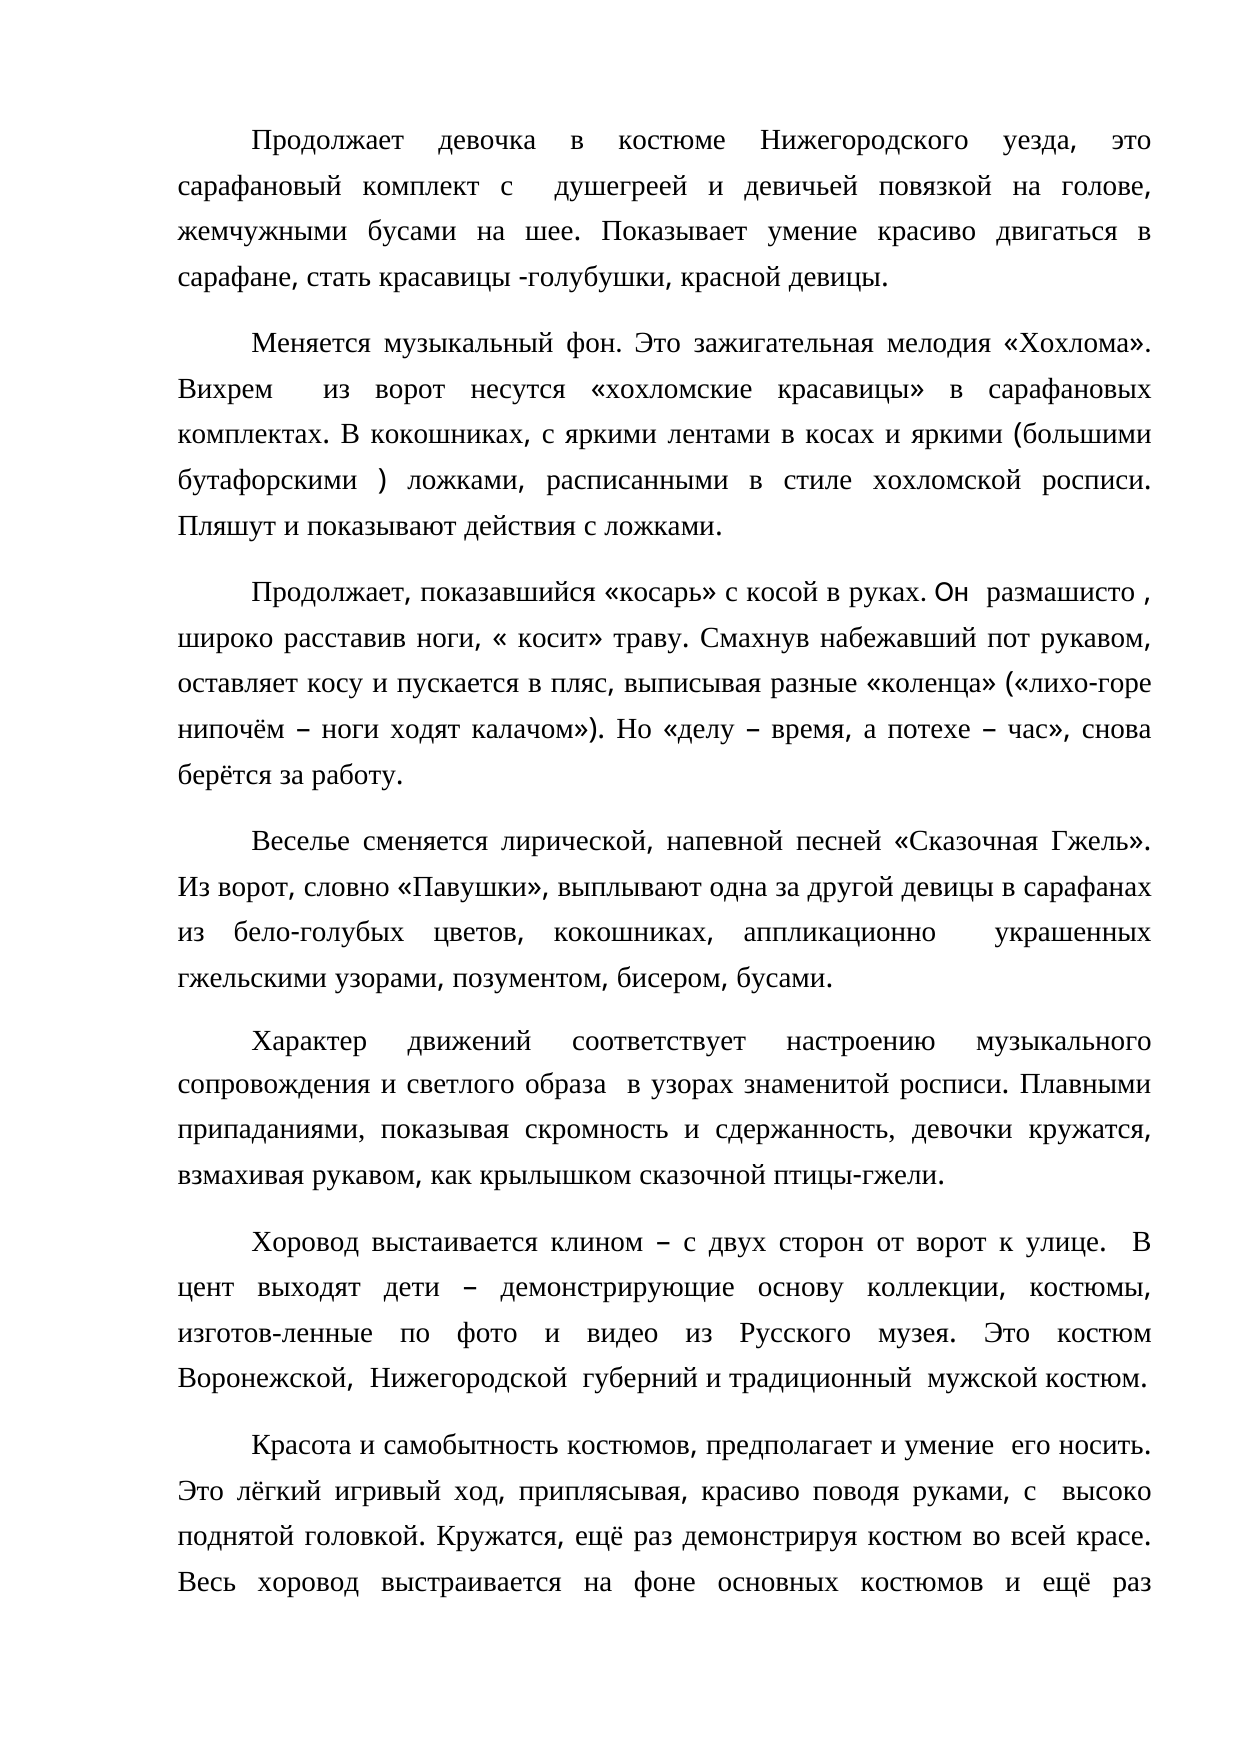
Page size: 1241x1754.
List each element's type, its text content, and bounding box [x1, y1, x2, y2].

text Веселье сменяется лирической, напевной песней «Сказочная Гжель». Из ворот, словно «Павушки», выплывают одна за другой девицы в сарафанах из бело-голубых цветов, кокошниках, аппликационно украшенных гжельскими узорами, позументом, бисером, бусами. [177, 819, 1152, 996]
text Продолжает девочка в костюме Нижегородского уезда, это сарафановый комплект с душегреей и девичьей повязкой на голове, жемчужными бусами на шее. Показывает умение красиво двигаться в сарафане, стать красавицы -голубушки, красной девицы. [177, 118, 1152, 295]
text Хоровод выстаивается клином – с двух сторон от ворот к улице. В цент выходят дети – демонстрирующие основу коллекции, костюмы, изготов-ленные по фото и видео из Русского музея. Это костюм Воронежской, Нижегородской губерний и традиционный мужской костюм. [177, 1220, 1152, 1396]
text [177, 1423, 1152, 1600]
text Продолжает, показавшийся «косарь» с косой в руках. Он размашисто , широко расставив ноги, « косит» траву. Смахнув набежавший пот рукавом, оставляет косу и пускается в пляс, выписывая разные «коленца» («лихо-горе нипочём – ноги ходят калачом»). Но «делу – время, а потехе – час», снова берётся за работу. [177, 570, 1152, 793]
text Характер движений соответствует настроению музыкального сопровождения и светлого образа в узорах знаменитой росписи. Плавными припаданиями, показывая скромность и сдержанность, девочки кружатся, взмахивая рукавом, как крылышком сказочной птицы-гжели. [177, 1023, 1152, 1193]
text Меняется музыкальный фон. Это зажигательная мелодия «Хохлома». Вихрем из ворот несутся «хохломские красавицы» в сарафановых комплектах. В кокошниках, с яркими лентами в косах и яркими (большими бутафорскими ) ложками, расписанными в стиле хохломской росписи. Пляшут и показывают действия с ложками. [177, 321, 1152, 544]
